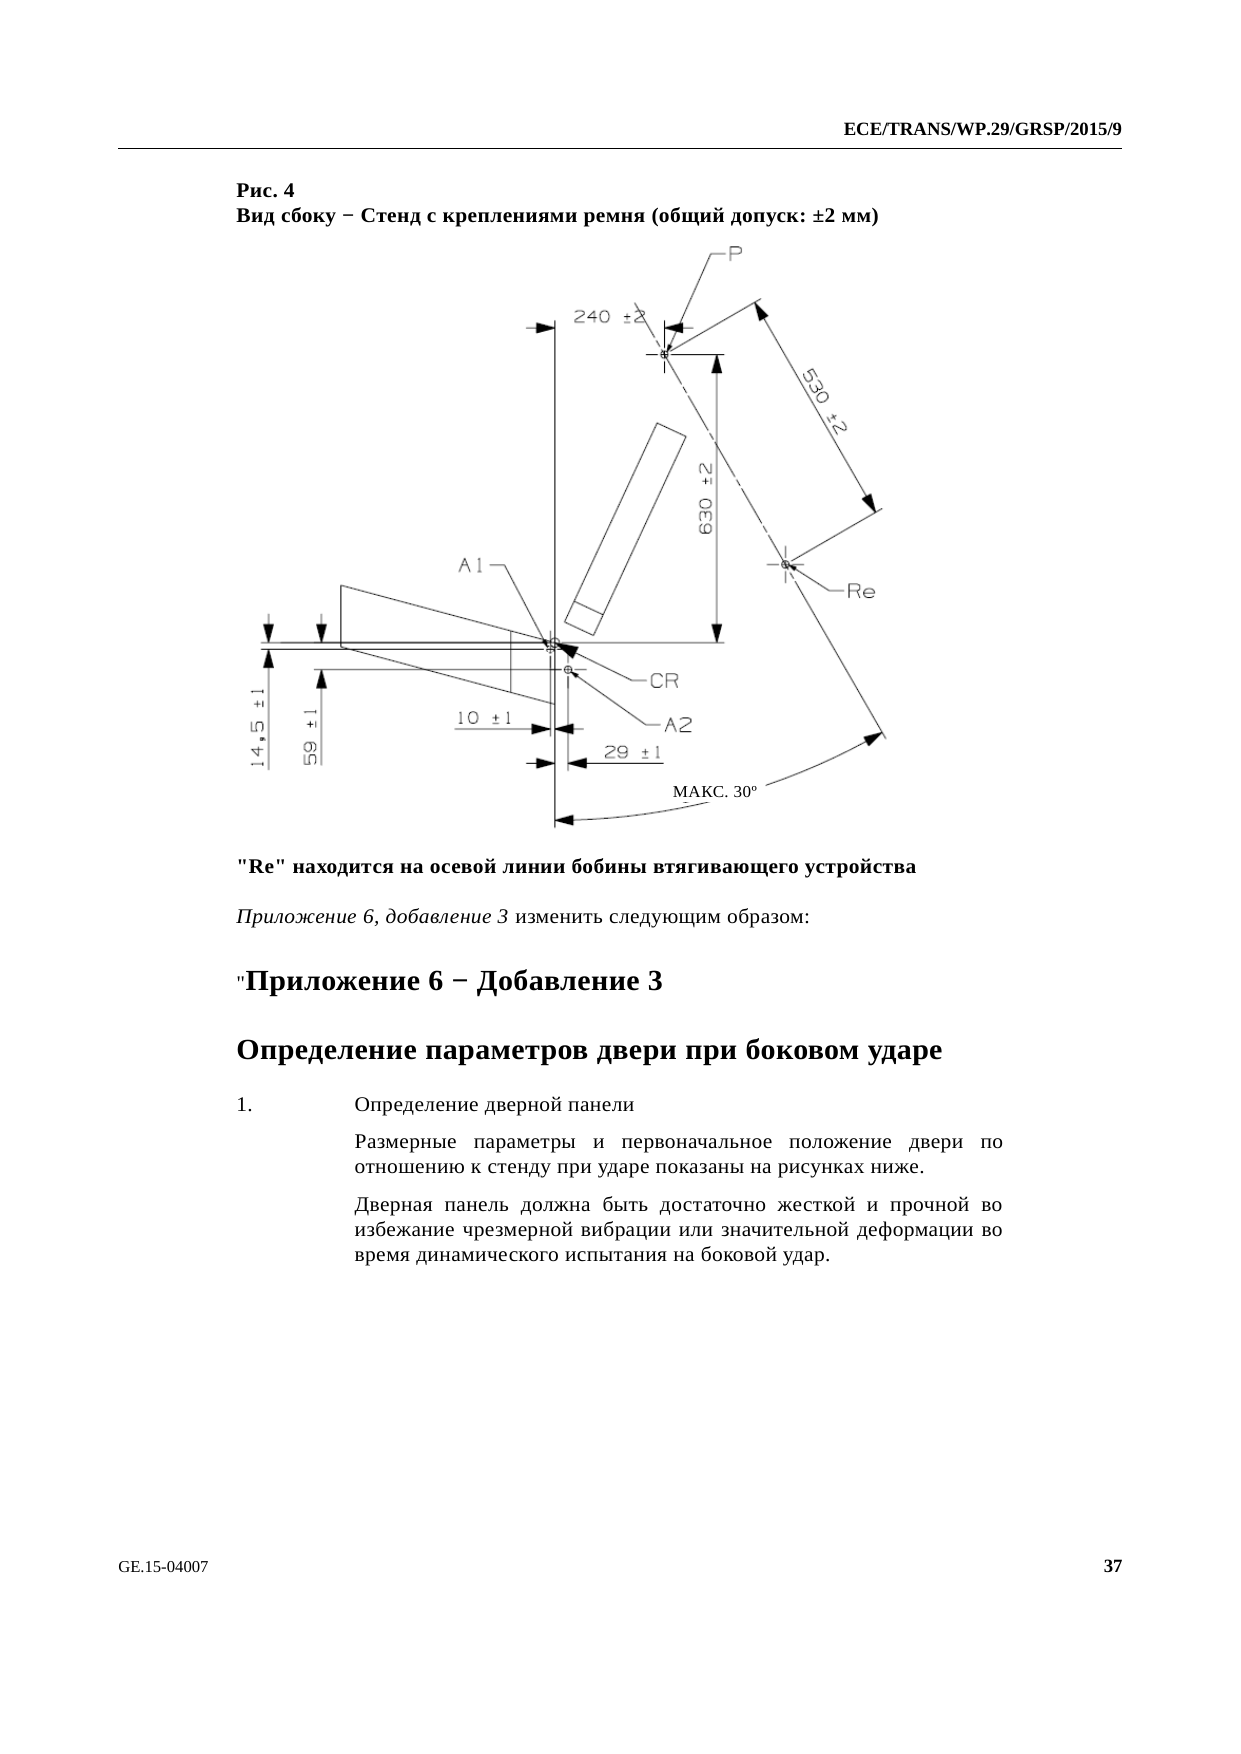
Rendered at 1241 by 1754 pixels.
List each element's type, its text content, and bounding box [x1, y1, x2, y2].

text Рис. 4 Вид сбоку − Стенд с креплениями ремня (общий допуск: ±2 мм) [118, 177, 1004, 227]
text 1. Определение дверной панели [236, 1091, 1004, 1116]
text Размерные параметры и первоначальное положение двери по отношению к стенду при ударе показаны на рисунках ниже. [236, 1128, 1004, 1178]
text "Re" находится на осевой линии бобины втягивающего устройства [236, 853, 1004, 878]
picture [236, 239, 916, 841]
text "Приложение 6 − Добавление 3 [118, 966, 1004, 997]
text Дверная панель должна быть достаточно жесткой и прочной во избежание чрезмерной вибрации или значительной деформации во время динамического испытания на боковой удар. [236, 1191, 1004, 1266]
text Приложение 6, добавление 3 изменить следующим образом: [236, 903, 1004, 928]
text Определение параметров двери при боковом ударе [118, 1034, 1004, 1066]
